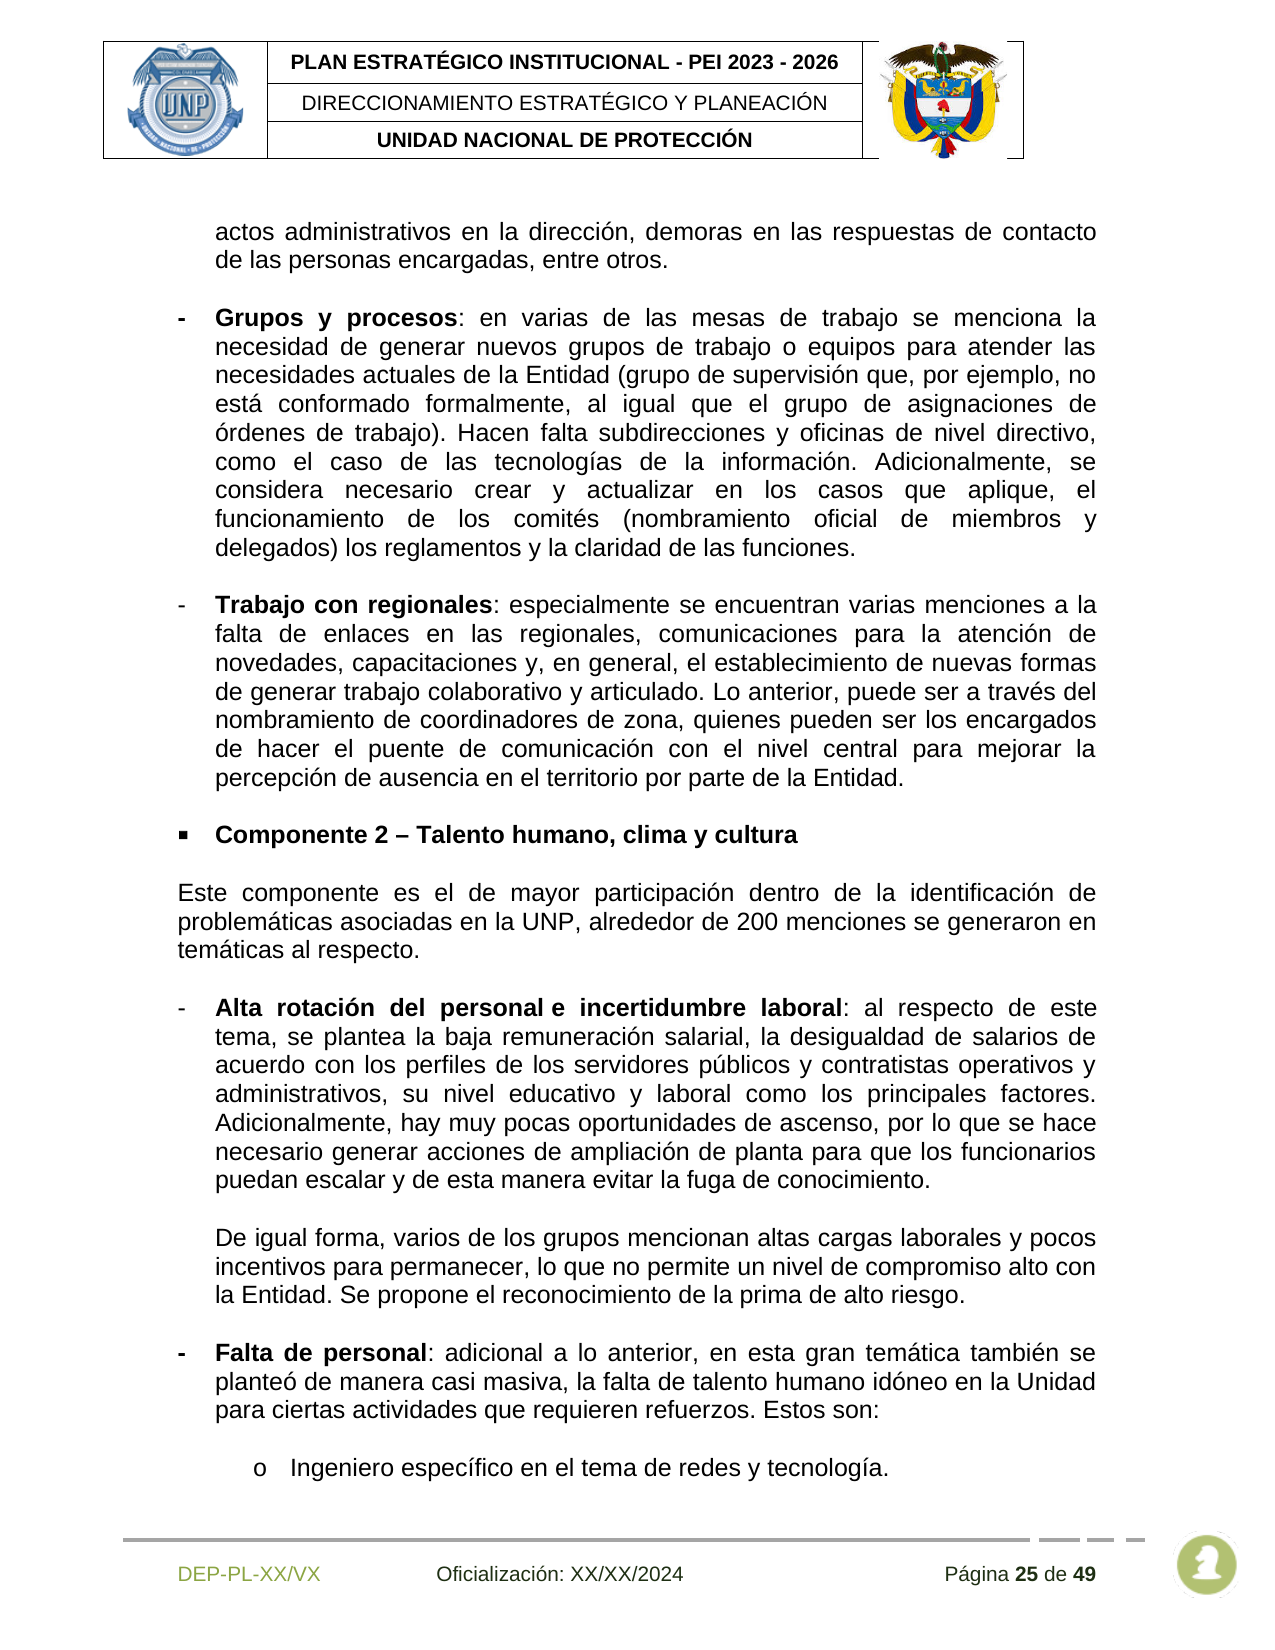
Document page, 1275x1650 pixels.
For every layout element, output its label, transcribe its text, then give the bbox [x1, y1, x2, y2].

list Ingeniero específico en el tema de redes y tecnología. [252, 1453, 1098, 1484]
list Grupos y procesos: en varias de las mesas de trabajo se menciona la necesidad de generar nuevos grupos de trabajo o equipos para atender las necesidades actuales de la Entidad (grupo de supervisión que, por ejemplo, no está conformado formalmente, al igual que el grupo de asignaciones de órdenes de trabajo). Hacen falta subdirecciones y oficinas de nivel directivo, como el caso de las tecnologías de la información. Adicionalmente, se considera necesario crear y actualizar en los casos que aplique, el funcionamiento de los comités (nombramiento oficial de miembros y delegados) los reglamentos y la claridad de las funciones. [177, 303, 1098, 562]
picture [127, 43, 244, 156]
picture [879, 41, 1008, 159]
list Componente 2 – Talento humano, clima y cultura [177, 820, 1098, 849]
list Trabajo con regionales: especialmente se encuentran varias menciones a la falta de enlaces en las regionales, comunicaciones para la atención de novedades, capacitaciones y, en general, el establecimiento de nuevas formas de generar trabajo colaborativo y articulado. Lo anterior, puede ser a través del nombramiento de coordinadores de zona, quienes pueden ser los encargados de hacer el puente de comunicación con el nivel central para mejorar la percepción de ausencia en el territorio por parte de la Entidad. [177, 590, 1098, 792]
list Alta rotación del personal e incertidumbre laboral: al respecto de este tema, se plantea la baja remuneración salarial, la desigualdad de salarios de acuerdo con los perfiles de los servidores públicos y contratistas operativos y administrativos, su nivel educativo y laboral como los principales factores. Adicionalmente, hay muy pocas oportunidades de ascenso, por lo que se hace necesario generar acciones de ampliación de planta para que los funcionarios puedan escalar y de esta manera evitar la fuga de conocimiento. [177, 993, 1098, 1194]
text Este componente es el de mayor participación dentro de la identificación de problemáticas asociadas en la UNP, alrededor de 200 menciones se generaron en temáticas al respecto. [177, 878, 1098, 964]
list Falta de personal: adicional a lo anterior, en esta gran temática también se planteó de manera casi masiva, la falta de talento humano idóneo en la Unidad para ciertas actividades que requieren refuerzos. Estos son: [177, 1338, 1098, 1424]
list De igual forma, varios de los grupos mencionan altas cargas laborales y pocos incentivos para permanecer, lo que no permite un nivel de compromiso alto con la Entidad. Se propone el reconocimiento de la prima de alto riesgo. [215, 1223, 1098, 1309]
